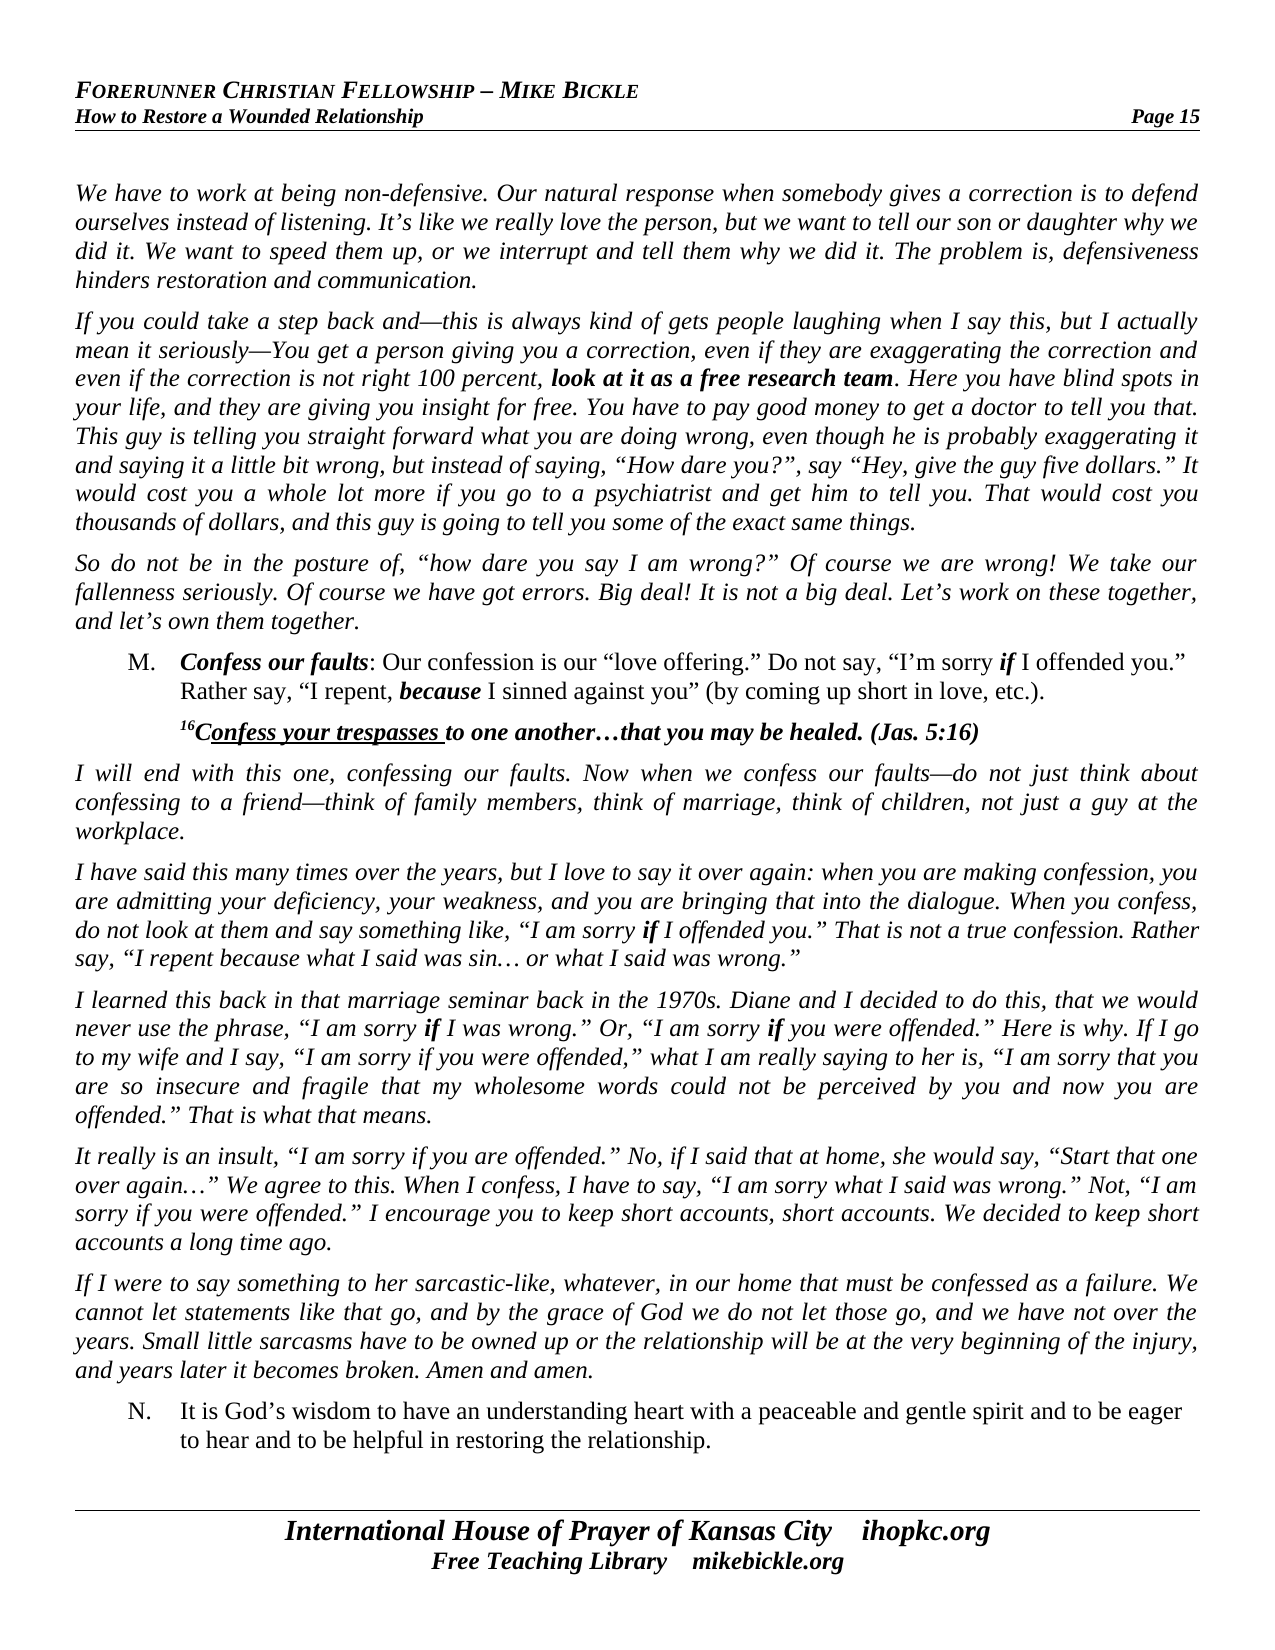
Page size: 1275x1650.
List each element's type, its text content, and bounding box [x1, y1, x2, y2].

text It really is an insult, “I am sorry if you are offended.” No, if I said that at home, she would say, “Start that one over again…” We agree to this. When I confess, I have to say, “I am sorry what I said was wrong.” Not, “I am sorry if you were offended.” I encourage you to keep short accounts, short accounts. We decided to keep short accounts a long time ago. [75, 1141, 1200, 1256]
text If I were to say something to her sarcastic-like, whatever, in our home that must be confessed as a failure. We cannot let statements like that go, and by the grace of God we do not let those go, and we have not over the years. Small little sarcasms have to be owned up or the relationship will be at the very beginning of the injury, and years later it becomes broken. Amen and amen. [75, 1268, 1200, 1383]
text I have said this many times over the years, but I love to say it over again: when you are making confession, you are admitting your deficiency, your weakness, and you are bringing that into the dialogue. When you confess, do not look at them and say something like, “I am sorry if I offended you.” That is not a true confession. Rather say, “I repent because what I said was sin… or what I said was wrong.” [75, 857, 1200, 972]
text We have to work at being non-defensive. Our natural response when somebody gives a correction is to defend ourselves instead of listening. It’s like we really love the person, but we want to tell our son or daughter why we did it. We want to speed them up, or we interrupt and tell them why we did it. The problem is, defensiveness hinders restoration and communication. [75, 178, 1200, 293]
text If you could take a step back and—this is always kind of gets people laughing when I say this, but I actually mean it seriously—You get a person giving you a correction, even if they are exaggerating the correction and even if the correction is not right 100 percent, look at it as a free research team. Here you have blind spots in your life, and they are giving you insight for free. You have to pay good money to get a doctor to tell you that. This guy is telling you straight forward what you are doing wrong, even though he is probably exaggerating it and saying it a little bit wrong, but instead of saying, “How dare you?”, say “Hey, give the guy five dollars.” It would cost you a whole lot more if you go to a psychiatrist and get him to tell you. That would cost you thousands of dollars, and this guy is going to tell you some of the exact same things. [75, 306, 1200, 536]
text I will end with this one, confessing our faults. Now when we confess our faults—do not just think about confessing to a friend—think of family members, think of marriage, think of children, not just a guy at the workplace. [75, 758, 1200, 845]
text I learned this back in that marriage seminar back in the 1970s. Diane and I decided to do this, that we would never use the phrase, “I am sorry if I was wrong.” Or, “I am sorry if you were offended.” Here is why. If I go to my wife and I say, “I am sorry if you were offended,” what I am really saying to her is, “I am sorry that you are so insecure and fragile that my wholesome words could not be perceived by you and now you are offended.” That is what that means. [75, 985, 1200, 1128]
text 16Confess your trespasses to one another…that you may be healed. (Jas. 5:16) [180, 717, 1200, 746]
text Confess our faults: Our confession is our “love offering.” Do not say, “I’m sorry if I offended you.” Rather say, “I repent, because I sinned against you” (by coming up short in love, etc.). [127, 647, 1200, 705]
text It is God’s wisdom to have an understanding heart with a peaceable and gentle spirit and to be eager to hear and to be helpful in restoring the relationship. [127, 1396, 1200, 1453]
text So do not be in the posture of, “how dare you say I am wrong?” Of course we are wrong! We take our fallenness seriously. Of course we have got errors. Big deal! It is not a big deal. Let’s work on these together, and let’s own them together. [75, 548, 1200, 635]
